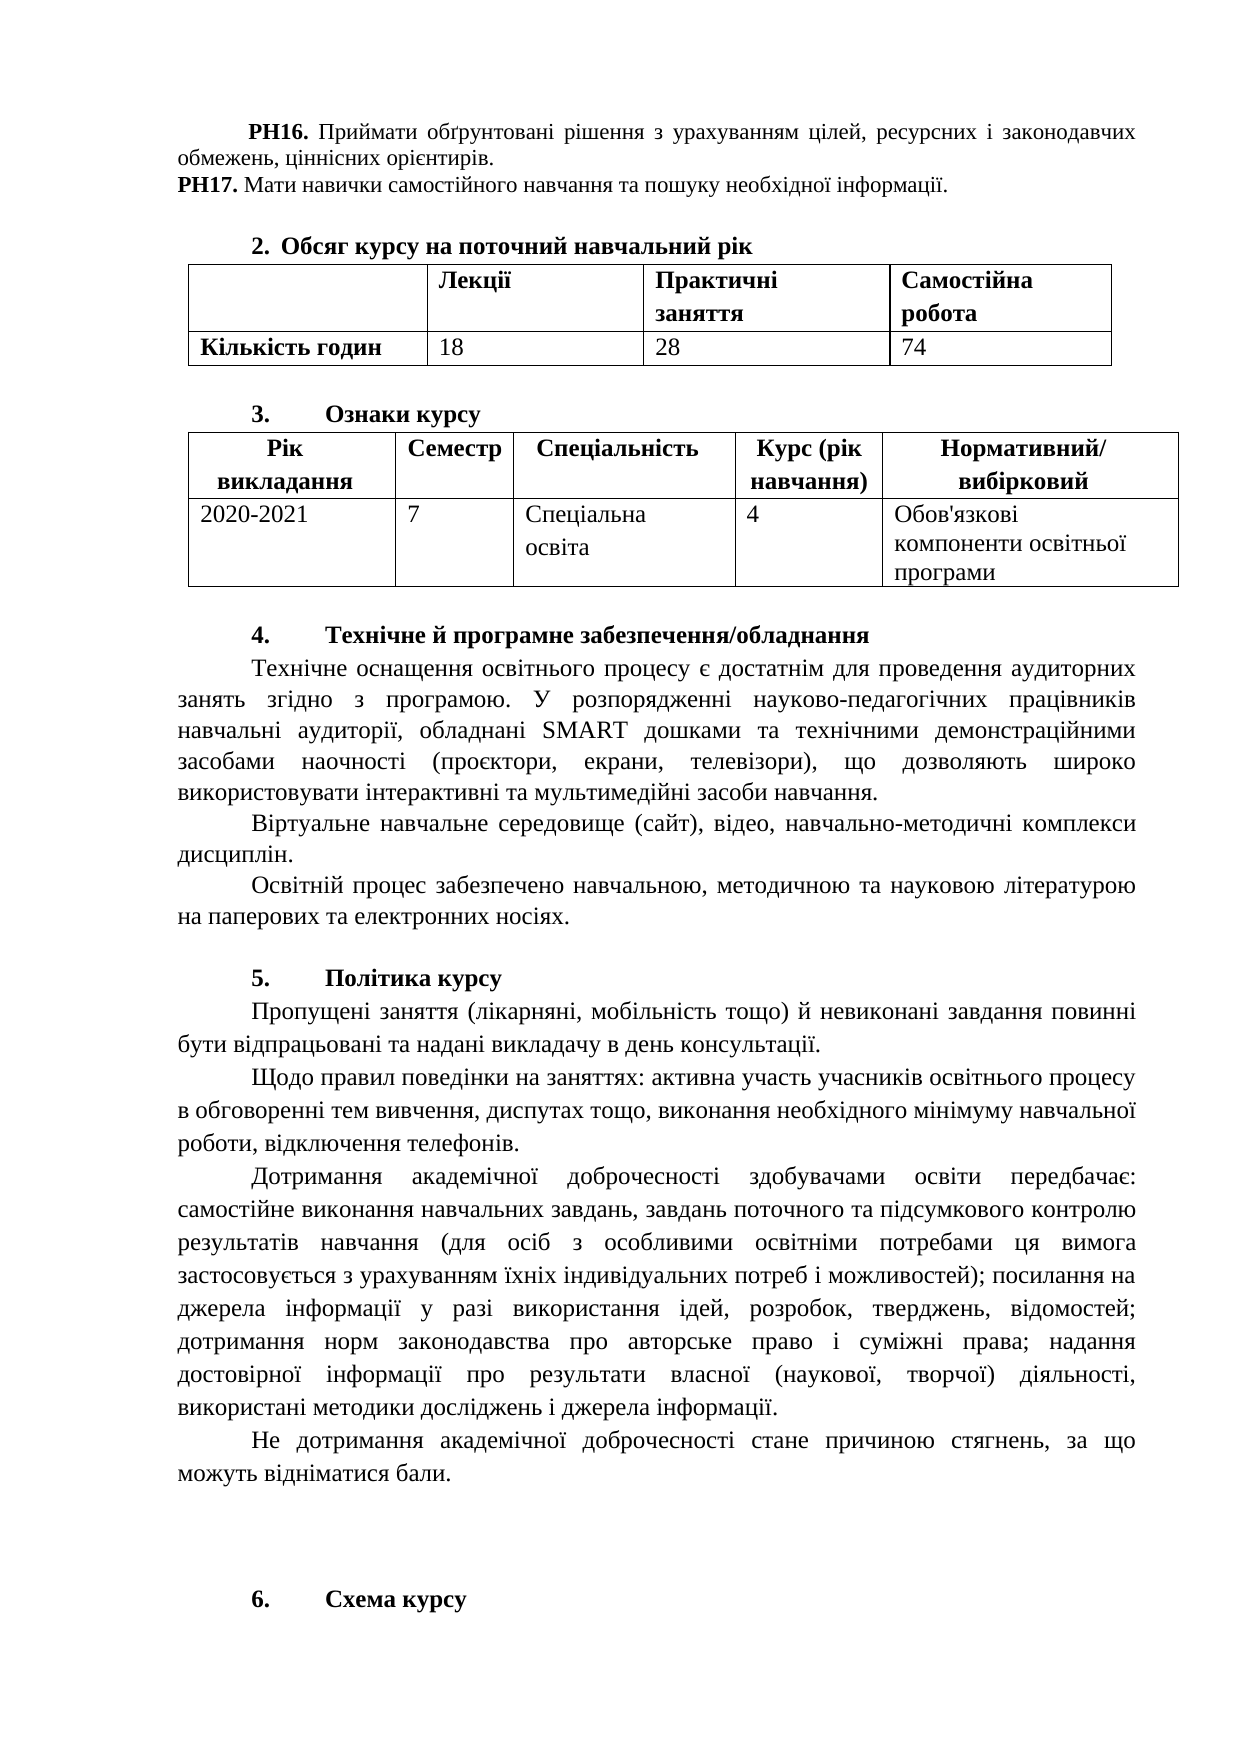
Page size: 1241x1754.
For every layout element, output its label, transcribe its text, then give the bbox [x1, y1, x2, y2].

list Політика курсу [177, 963, 1137, 992]
table_header Лекції [428, 265, 643, 331]
table_header [189, 265, 427, 331]
table_cell 2020-2021 [189, 499, 395, 586]
table_header Рік викладання [189, 433, 395, 498]
text Освітній процес забезпечено навчальною, методичною та науковою літературою на паперових та електронних носіях. [177, 870, 1137, 930]
text РН16. Приймати обґрунтовані рішення з урахуванням цілей, ресурсних і законодавчих обмежень, ціннісних орієнтирів. [177, 118, 1137, 171]
list Схема курсу [177, 1584, 1137, 1613]
table_header Семестр [396, 433, 513, 498]
table_cell 4 [736, 499, 882, 586]
table_cell Обов'язкові компоненти освітньої програми [883, 499, 1178, 586]
table_header Нормативний/ вибірковий [883, 433, 1178, 498]
list Щодо правил поведінки на заняттях: активна участь учасників освітнього процесу в обговоренні тем вивчення, диспутах тощо, виконання необхідного мінімуму навчальної роботи, відключення телефонів. [177, 1062, 1137, 1157]
list Не дотримання академічної доброчесності стане причиною стягнень, за що можуть відніматися бали. [177, 1425, 1137, 1487]
table_header Практичні заняття [644, 265, 889, 331]
table_cell Спеціальна освіта [514, 499, 735, 586]
list Технічне й програмне забезпечення/обладнання [177, 620, 1137, 648]
table_cell 74 [891, 332, 1111, 364]
table_cell 18 [428, 332, 643, 364]
list Пропущені заняття (лікарняні, мобільність тощо) й невиконані завдання повинні бути відпрацьовані та надані викладачу в день консультації. [177, 996, 1137, 1058]
list РН17. Мати навички самостійного навчання та пошуку необхідної інформації. [177, 171, 1137, 197]
table_header Спеціальність [514, 433, 735, 498]
table_header Самостійна робота [891, 265, 1111, 331]
list Ознаки курсу [177, 399, 1137, 427]
text Технічне оснащення освітнього процесу є достатнім для проведення аудиторних занять згідно з програмою. У розпорядженні науково-педагогічних працівників навчальні аудиторії, обладнані SMART дошками та технічними демонстраційними засобами наочності (проєктори, екрани, телевізори), що дозволяють широко використовувати інтерактивні та мультимедійні засоби навчання. [177, 653, 1137, 806]
table_cell Кількість годин [189, 332, 427, 364]
list Обсяг курсу на поточний навчальний рік [177, 231, 1137, 260]
table_cell 28 [644, 332, 889, 364]
list Дотримання академічної доброчесності здобувачами освіти передбачає: самостійне виконання навчальних завдань, завдань поточного та підсумкового контролю результатів навчання (для осіб з особливими освітніми потребами ця вимога застосовується з урахуванням їхніх індивідуальних потреб і можливостей); посилання на джерела інформації у разі використання ідей, розробок, тверджень, відомостей; дотримання норм законодавства про авторське право і суміжні права; надання достовірної інформації про результати власної (наукової, творчої) діяльності, використані методики досліджень і джерела інформації. [177, 1161, 1137, 1421]
table_header Курс (рік навчання) [736, 433, 882, 498]
text Віртуальне навчальне середовище (сайт), відео, навчально-методичні комплекси дисциплін. [177, 808, 1137, 868]
table_cell 7 [396, 499, 513, 586]
